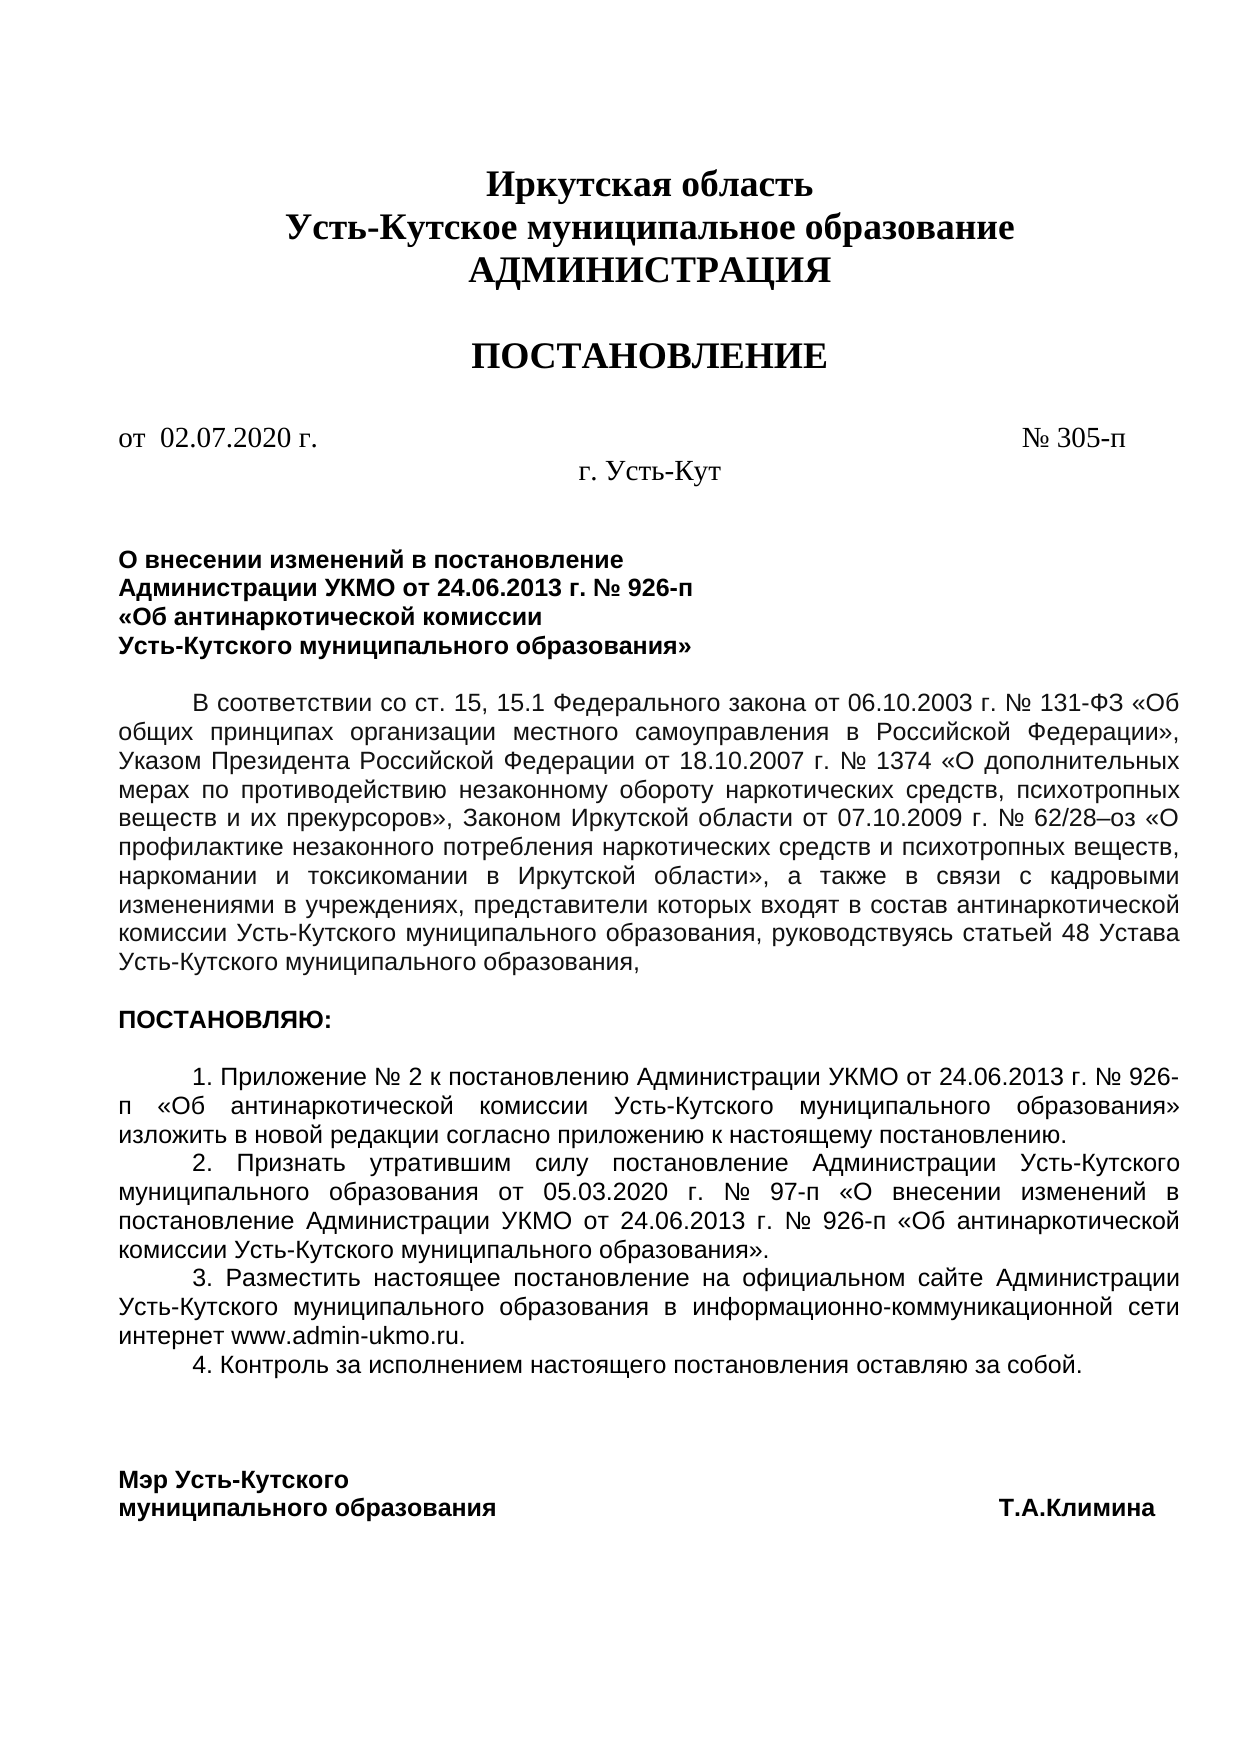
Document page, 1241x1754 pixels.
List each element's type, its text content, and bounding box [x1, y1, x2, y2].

text муниципального образования Т.А.Климина [118, 1493, 1181, 1522]
text Усть-Кутского муниципального образования» [118, 631, 1181, 659]
text от 02.07.2020 г. № 305-п [118, 420, 1181, 453]
text В соответствии со ст. 15, 15.1 Федерального закона от 06.10.2003 г. № 131-ФЗ «Об общих принципах организации местного самоуправления в Российской Федерации», Указом Президента Российской Федерации от 18.10.2007 г. № 1374 «О дополнительных мерах по противодействию незаконному обороту наркотических средств, психотропных веществ и их прекурсоров», Законом Иркутской области от 07.10.2009 г. № 62/28–оз «О профилактике незаконного потребления наркотических средств и психотропных веществ, наркомании и токсикомании в Иркутской области», а также в связи с кадровыми изменениями в учреждениях, представители которых входят в состав антинаркотической комиссии Усть-Кутского муниципального образования, руководствуясь статьей 48 Устава Усть-Кутского муниципального образования, [118, 688, 1181, 976]
text г. Усть-Кут [118, 453, 1181, 487]
text ПОСТАНОВЛЯЮ: [118, 1004, 1181, 1033]
text 1. Приложение № 2 к постановлению Администрации УКМО от 24.06.2013 г. № 926-п «Об антинаркотической комиссии Усть-Кутского муниципального образования» изложить в новой редакции согласно приложению к настоящему постановлению. [118, 1062, 1181, 1148]
text Иркутская область [118, 161, 1181, 204]
text 2. Признать утратившим силу постановление Администрации Усть-Кутского муниципального образования от 05.03.2020 г. № 97-п «О внесении изменений в постановление Администрации УКМО от 24.06.2013 г. № 926-п «Об антинаркотической комиссии Усть-Кутского муниципального образования». [118, 1148, 1181, 1263]
text Мэр Усть-Кутского [118, 1464, 1181, 1493]
text 3. Разместить настоящее постановление на официальном сайте Администрации Усть-Кутского муниципального образования в информационно-коммуникационной сети интернет www.admin-ukmo.ru. [118, 1263, 1181, 1349]
text ПОСТАНОВЛЕНИЕ [118, 334, 1181, 377]
text О внесении изменений в постановление [118, 544, 1181, 573]
text «Об антинаркотической комиссии [118, 602, 1181, 631]
text 4. Контроль за исполнением настоящего постановления оставляю за собой. [118, 1349, 1181, 1378]
text АДМИНИСТРАЦИЯ [118, 247, 1181, 291]
text Администрации УКМО от 24.06.2013 г. № 926-п [118, 573, 1181, 602]
text Усть-Кутское муниципальное образование [118, 204, 1181, 247]
